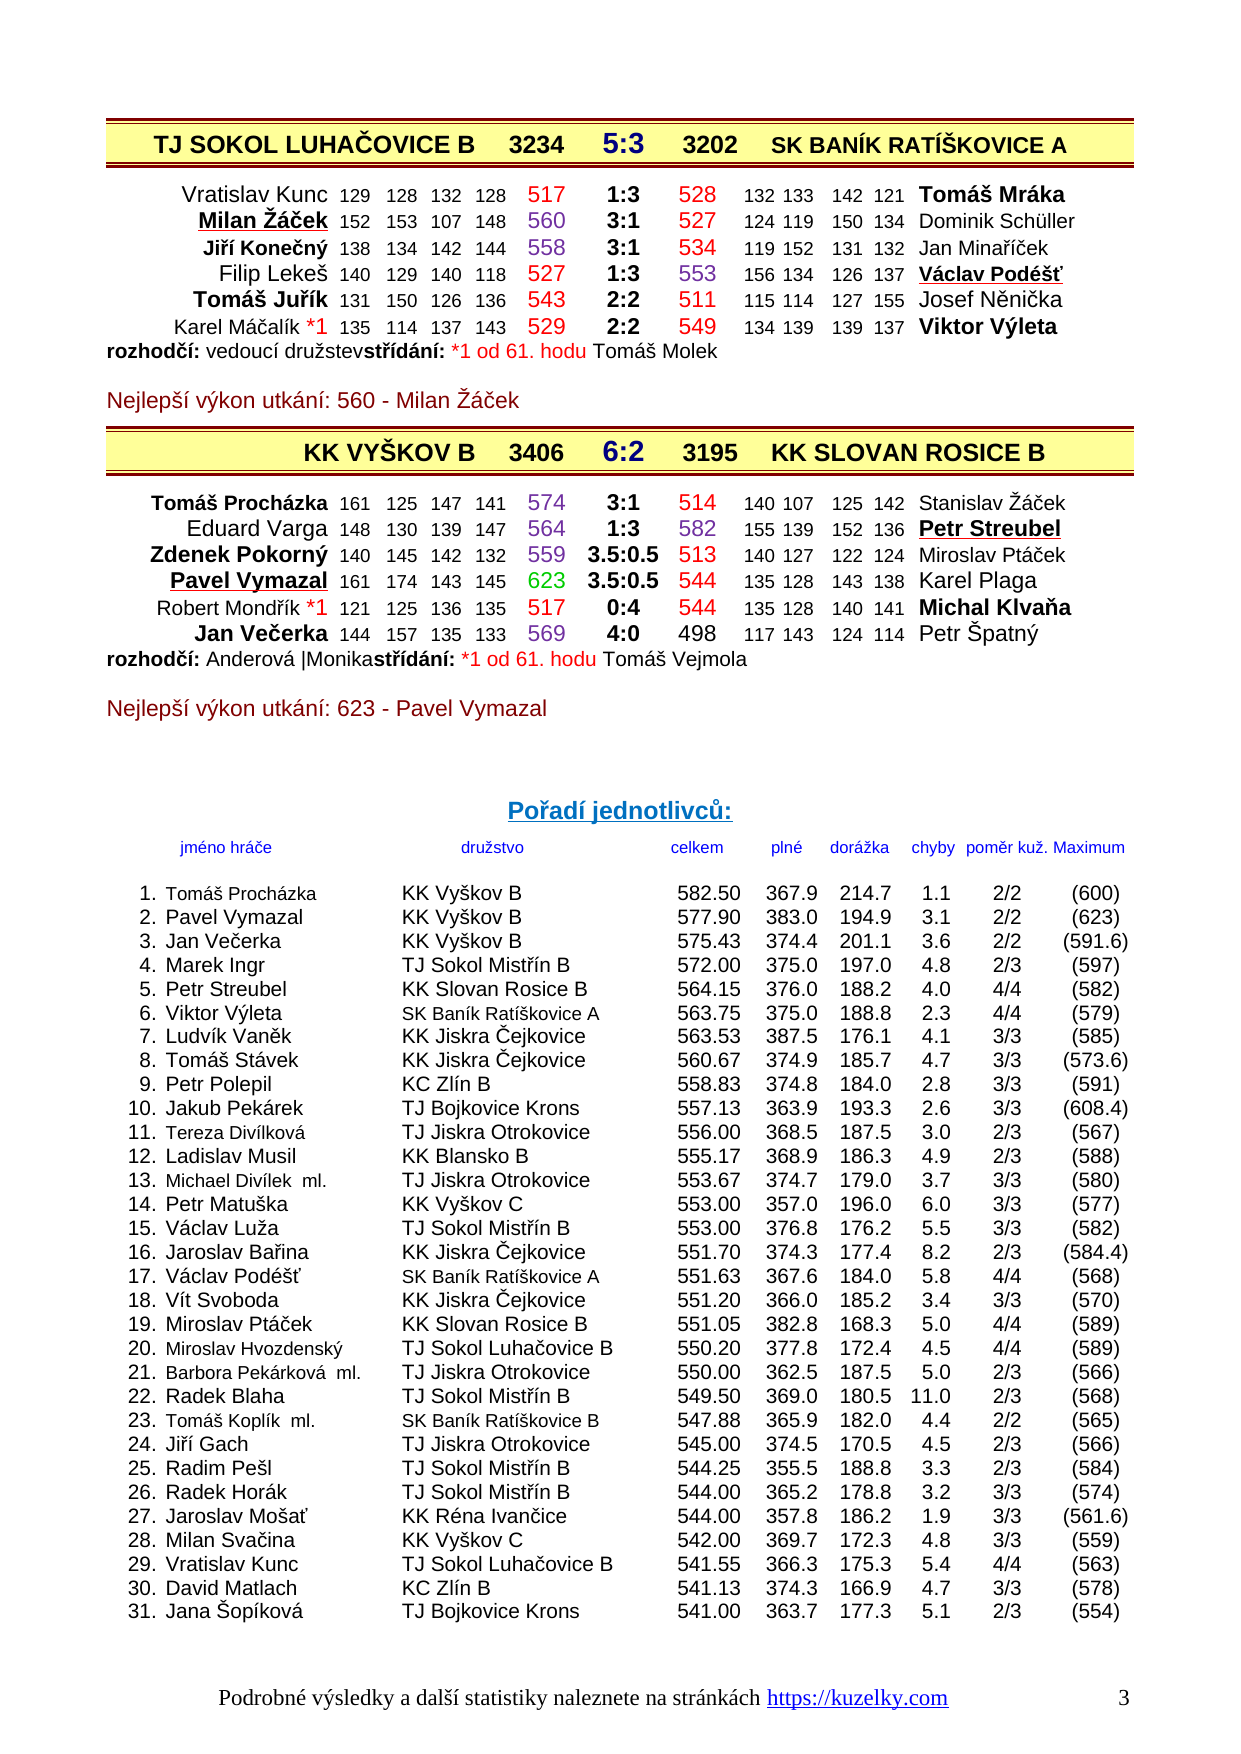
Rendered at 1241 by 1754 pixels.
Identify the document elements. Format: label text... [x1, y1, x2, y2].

text 4. Marek Ingr TJ Sokol Mistřín B 572.00 375.0 197.0 4.8 2/3 (597) [106, 952, 1134, 976]
text 30. David Matlach KC Zlín B 541.13 374.3 166.9 4.7 3/3 (578) [106, 1575, 1134, 1599]
text 23. Tomáš Koplík ml. SK Baník Ratíškovice B 547.88 365.9 182.0 4.4 2/2 (565) [106, 1408, 1134, 1432]
text Nejlepší výkon utkání: 560 - Milan Žáček [106, 387, 1134, 413]
text Robert Mondřík *1 121 125 136 135 517 0:4 544 135 128 140 141 Michal Klvaňa [106, 594, 1134, 620]
text 17. Václav Podéšť SK Baník Ratíškovice A 551.63 367.6 184.0 5.8 4/4 (568) [106, 1264, 1134, 1288]
text 1. Tomáš Procházka KK Vyškov B 582.50 367.9 214.7 1.1 2/2 (600) [106, 881, 1134, 904]
text 27. Jaroslav Mošať KK Réna Ivančice 544.00 357.8 186.2 1.9 3/3 (561.6) [106, 1503, 1134, 1527]
text Jan Večerka 144 157 135 133 569 4:0 498 117 143 124 114 Petr Špatný [106, 620, 1134, 647]
text Pavel Vymazal 161 174 143 145 623 3.5:0.5 544 135 128 143 138 Karel Plaga [106, 567, 1134, 594]
text 21. Barbora Pekárková ml. TJ Jiskra Otrokovice 550.00 362.5 187.5 5.0 2/3 (566) [106, 1360, 1134, 1384]
text Zdenek Pokorný 140 145 142 132 559 3.5:0.5 513 140 127 122 124 Miroslav Ptáček [106, 541, 1134, 567]
text 24. Jiří Gach TJ Jiskra Otrokovice 545.00 374.5 170.5 4.5 2/3 (566) [106, 1432, 1134, 1456]
text 16. Jaroslav Bařina KK Jiskra Čejkovice 551.70 374.3 177.4 8.2 2/3 (584.4) [106, 1240, 1134, 1264]
text 28. Milan Svačina KK Vyškov C 542.00 369.7 172.3 4.8 3/3 (559) [106, 1527, 1134, 1551]
text 12. Ladislav Musil KK Blansko B 555.17 368.9 186.3 4.9 2/3 (588) [106, 1144, 1134, 1168]
text 8. Tomáš Stávek KK Jiskra Čejkovice 560.67 374.9 185.7 4.7 3/3 (573.6) [106, 1048, 1134, 1072]
text jméno hráče družstvo celkem plné dorážka chyby poměr kuž. Maximum [106, 837, 1134, 857]
text 25. Radim Pešl TJ Sokol Mistřín B 544.25 355.5 188.8 3.3 2/3 (584) [106, 1456, 1134, 1479]
text 10. Jakub Pekárek TJ Bojkovice Krons 557.13 363.9 193.3 2.6 3/3 (608.4) [106, 1096, 1134, 1120]
text 5. Petr Streubel KK Slovan Rosice B 564.15 376.0 188.2 4.0 4/4 (582) [106, 976, 1134, 1000]
text Tomáš Procházka 161 125 147 141 574 3:1 514 140 107 125 142 Stanislav Žáček [106, 488, 1134, 515]
text 20. Miroslav Hvozdenský TJ Sokol Luhačovice B 550.20 377.8 172.4 4.5 4/4 (589) [106, 1336, 1134, 1360]
text Vratislav Kunc 129 128 132 128 517 1:3 528 132 133 142 121 Tomáš Mráka [106, 181, 1134, 207]
text 3. Jan Večerka KK Vyškov B 575.43 374.4 201.1 3.6 2/2 (591.6) [106, 928, 1134, 952]
text Tomáš Juřík 131 150 126 136 543 2:2 511 115 114 127 155 Josef Něnička [106, 286, 1134, 313]
text 14. Petr Matuška KK Vyškov C 553.00 357.0 196.0 6.0 3/3 (577) [106, 1192, 1134, 1216]
text 29. Vratislav Kunc TJ Sokol Luhačovice B 541.55 366.3 175.3 5.4 4/4 (563) [106, 1551, 1134, 1575]
text Karel Máčalík *1 135 114 137 143 529 2:2 549 134 139 139 137 Viktor Výleta [106, 313, 1134, 339]
text 26. Radek Horák TJ Sokol Mistřín B 544.00 365.2 178.8 3.2 3/3 (574) [106, 1479, 1134, 1503]
text rozhodčí: Anderová |Monikastřídání: *1 od 61. hodu Tomáš Vejmola [106, 647, 1134, 671]
text Nejlepší výkon utkání: 623 - Pavel Vymazal [106, 694, 1134, 721]
text 18. Vít Svoboda KK Jiskra Čejkovice 551.20 366.0 185.2 3.4 3/3 (570) [106, 1288, 1134, 1312]
text Pořadí jednotlivců: [94, 796, 1145, 825]
text 22. Radek Blaha TJ Sokol Mistřín B 549.50 369.0 180.5 11.0 2/3 (568) [106, 1384, 1134, 1408]
text 9. Petr Polepil KC Zlín B 558.83 374.8 184.0 2.8 3/3 (591) [106, 1072, 1134, 1096]
text 6. Viktor Výleta SK Baník Ratíškovice A 563.75 375.0 188.8 2.3 4/4 (579) [106, 1000, 1134, 1024]
text 13. Michael Divílek ml. TJ Jiskra Otrokovice 553.67 374.7 179.0 3.7 3/3 (580) [106, 1168, 1134, 1192]
text 19. Miroslav Ptáček KK Slovan Rosice B 551.05 382.8 168.3 5.0 4/4 (589) [106, 1312, 1134, 1336]
text rozhodčí: vedoucí družstevstřídání: *1 od 61. hodu Tomáš Molek [106, 339, 1134, 363]
text Jiří Konečný 138 134 142 144 558 3:1 534 119 152 131 132 Jan Minaříček [106, 233, 1134, 260]
text TJ Sokol Luhačovice B 3234 5:3 3202 SK Baník Ratíškovice A [106, 124, 1134, 162]
text 2. Pavel Vymazal KK Vyškov B 577.90 383.0 194.9 3.1 2/2 (623) [106, 904, 1134, 928]
text Filip Lekeš 140 129 140 118 527 1:3 553 156 134 126 137 Václav Podéšť [106, 260, 1134, 286]
text 15. Václav Luža TJ Sokol Mistřín B 553.00 376.8 176.2 5.5 3/3 (582) [106, 1216, 1134, 1240]
text Eduard Varga 148 130 139 147 564 1:3 582 155 139 152 136 Petr Streubel [106, 515, 1134, 541]
text KK Vyškov B 3406 6:2 3195 KK Slovan Rosice B [106, 432, 1134, 470]
text Milan Žáček 152 153 107 148 560 3:1 527 124 119 150 134 Dominik Schüller [106, 207, 1134, 233]
text 31. Jana Šopíková TJ Bojkovice Krons 541.00 363.7 177.3 5.1 2/3 (554) [106, 1599, 1134, 1623]
text 7. Ludvík Vaněk KK Jiskra Čejkovice 563.53 387.5 176.1 4.1 3/3 (585) [106, 1024, 1134, 1048]
text 11. Tereza Divílková TJ Jiskra Otrokovice 556.00 368.5 187.5 3.0 2/3 (567) [106, 1120, 1134, 1144]
